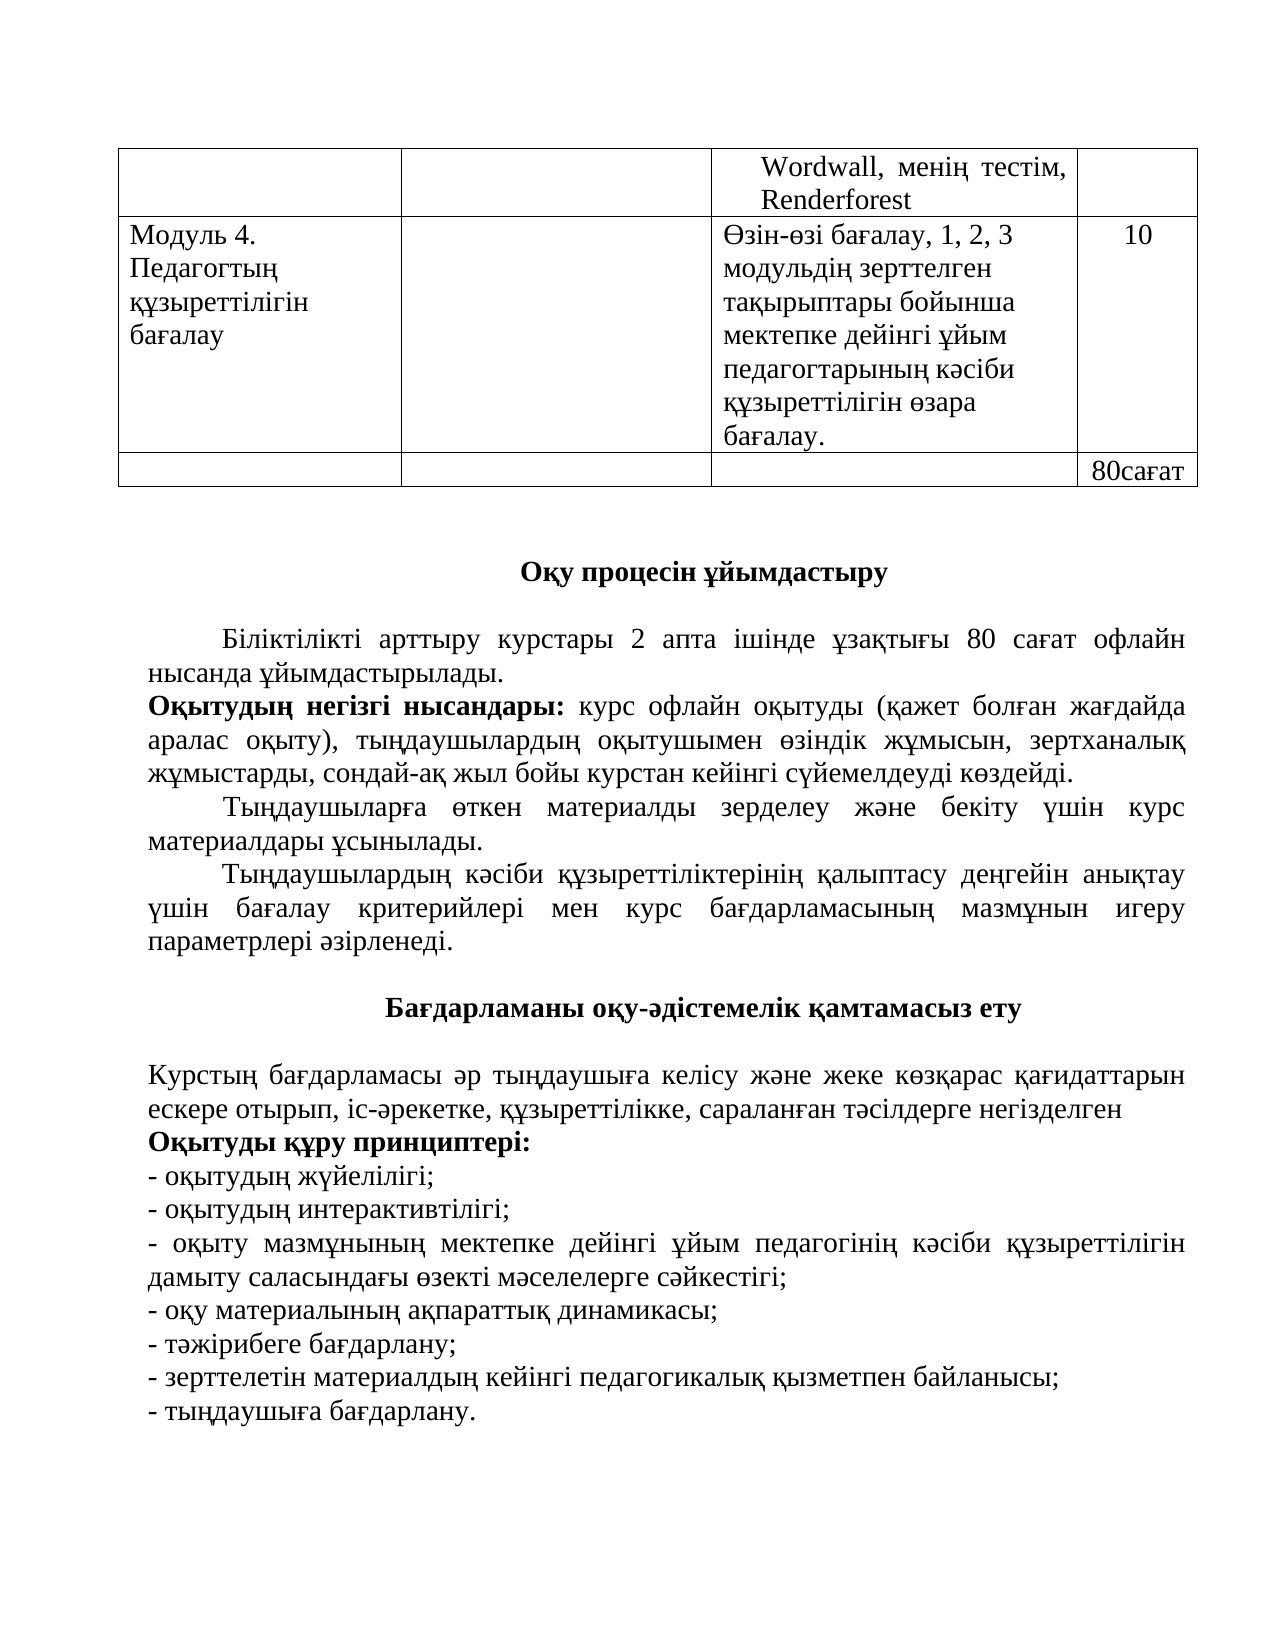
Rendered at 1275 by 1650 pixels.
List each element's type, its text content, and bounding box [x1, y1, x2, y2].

text Оқу процесін ұйымдастыру [148, 554, 1186, 588]
text Бағдарламаны оқу-әдістемелік қамтамасыз ету [148, 990, 1186, 1024]
text Оқытуды құру принциптері: [148, 1124, 1186, 1158]
text - зерттелетін материалдың кейінгі педагогикалық қызметпен байланысы; [148, 1359, 1186, 1393]
table_cell [712, 453, 1077, 486]
table_cell [402, 453, 711, 486]
text Тыңдаушыларға өткен материалды зерделеу және бекіту үшін курс материалдары ұсынылады. [148, 789, 1186, 856]
table_cell 10 [1078, 217, 1197, 452]
text Біліктілікті арттыру курстары 2 апта ішінде ұзақтығы 80 сағат офлайн нысанда ұйымдастырылады. [148, 621, 1186, 688]
text - оқу материалының ақпараттық динамикасы; [148, 1292, 1186, 1326]
table_cell [119, 453, 401, 486]
text - тыңдаушыға бағдарлану. [148, 1393, 1186, 1426]
text Тыңдаушылардың кәсіби құзыреттіліктерінің қалыптасу деңгейін анықтау үшін бағалау критерийлері мен курс бағдарламасының мазмұнын игеру параметрлері әзірленеді. [148, 856, 1186, 957]
text Оқытудың негізгі нысандары: курс офлайн оқытуды (қажет болған жағдайда аралас оқыту), тыңдаушылардың оқытушымен өзіндік жұмысын, зертханалық жұмыстарды, сондай-ақ жыл бойы курстан кейінгі сүйемелдеуді көздейді. [148, 688, 1186, 789]
text - тәжірибеге бағдарлану; [148, 1326, 1186, 1359]
table_cell 80сағат [1078, 453, 1197, 486]
table_cell 22 [1078, 149, 1197, 216]
table_cell [402, 217, 711, 452]
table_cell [712, 149, 1077, 216]
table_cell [402, 149, 711, 216]
text - оқыту мазмұнының мектепке дейінгі ұйым педагогінің кәсіби құзыреттілігін дамыту саласындағы өзекті мәселелерге сәйкестігі; [148, 1225, 1186, 1292]
table_cell Өзін-өзі бағалау, 1, 2, 3 модульдің зерттелген тақырыптары бойынша мектепке дейінгі ұйым педагогтарының кәсіби құзыреттілігін өзара бағалау. [712, 217, 1077, 452]
text Курстың бағдарламасы әр тыңдаушыға келісу және жеке көзқарас қағидаттарын ескере отырып, іс-әрекетке, құзыреттілікке, сараланған тәсілдерге негізделген [148, 1057, 1186, 1124]
table_cell Модуль 4. Педагогтың құзыреттілігін бағалау [119, 217, 401, 452]
text - оқытудың жүйелілігі; [148, 1158, 1186, 1192]
text - оқытудың интерактивтілігі; [148, 1192, 1186, 1225]
